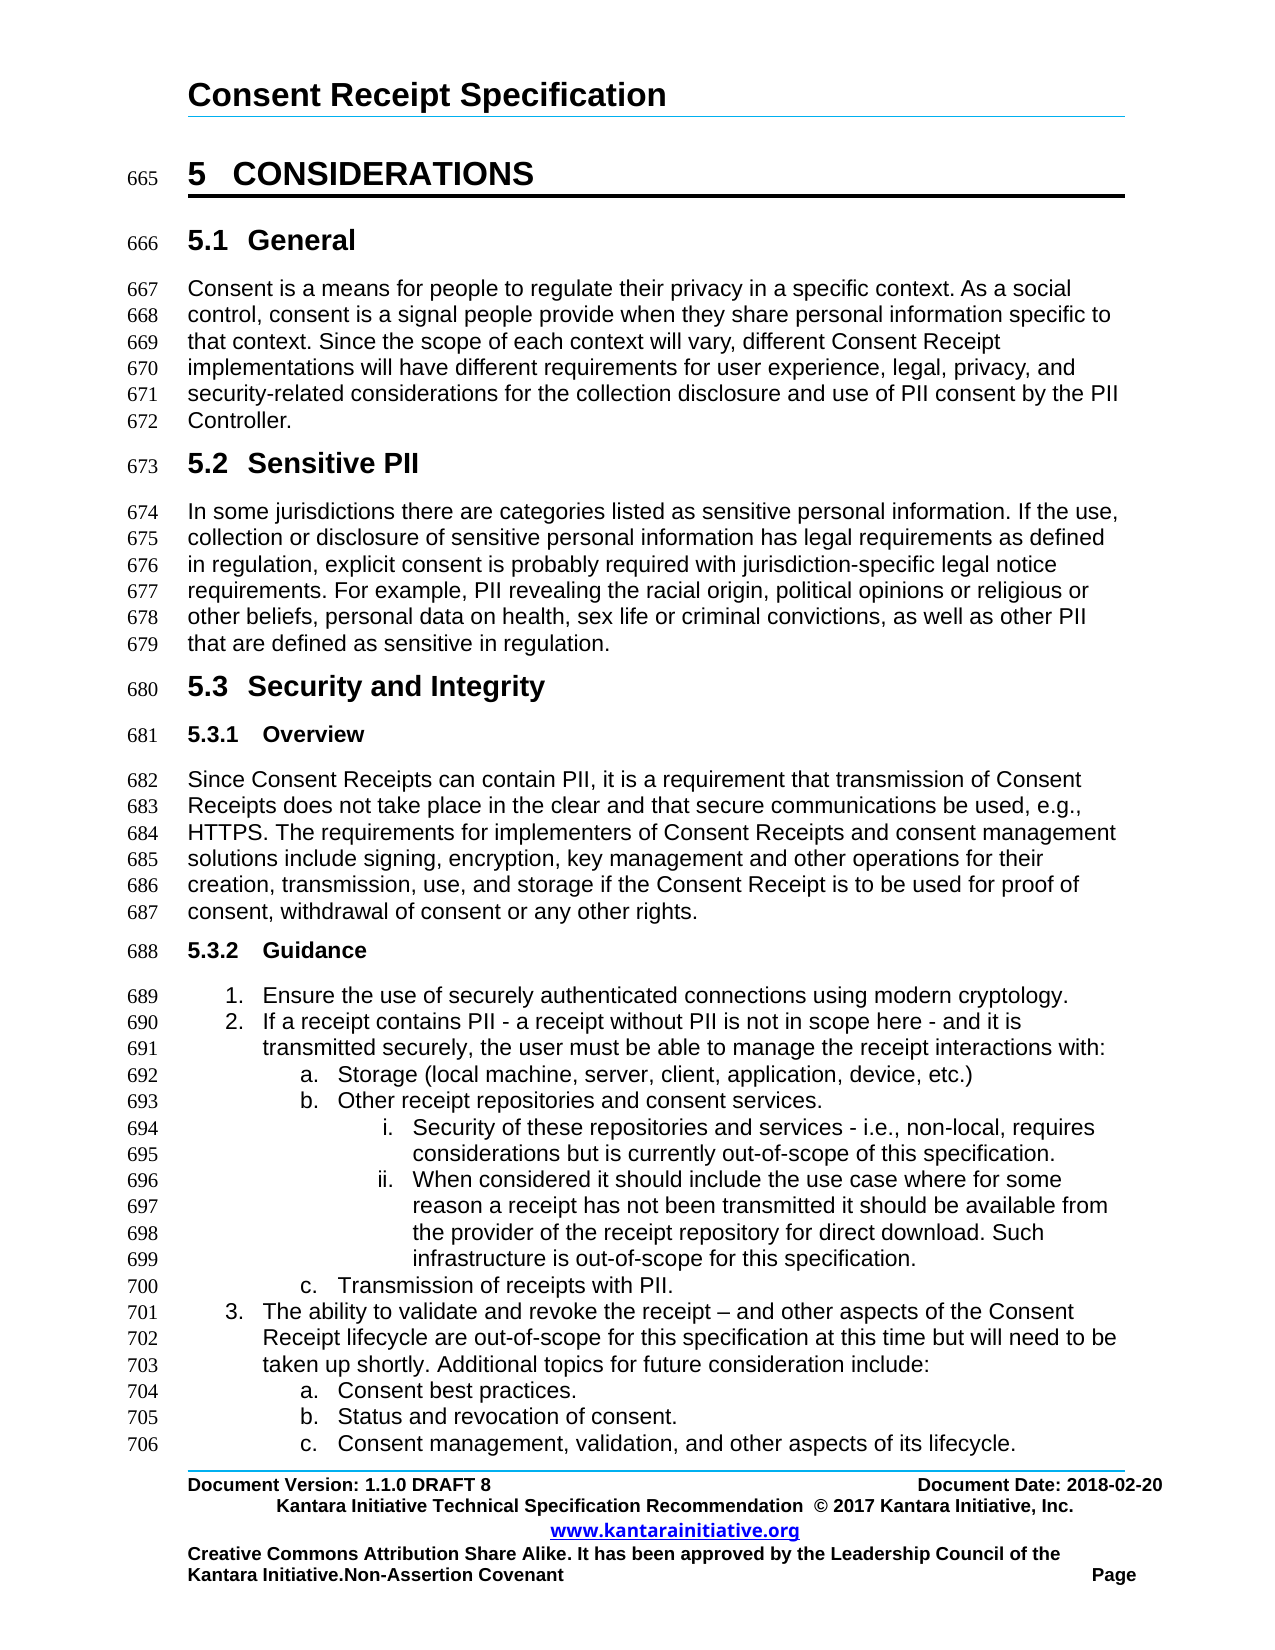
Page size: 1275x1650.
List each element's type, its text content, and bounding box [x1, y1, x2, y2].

list Consent best practices. [300, 1377, 1125, 1403]
list Consent management, validation, and other aspects of its lifecycle. [300, 1430, 1125, 1456]
text In some jurisdictions there are categories listed as sensitive personal information. If the use, collection or disclosure of sensitive personal information has legal requirements as defined in regulation, explicit consent is probably required with jurisdiction-specific legal notice requirements. For example, PII revealing the racial origin, political opinions or religious or other beliefs, personal data on health, sex life or criminal convictions, as well as other PII that are defined as sensitive in regulation. [187, 498, 1125, 656]
subtitle Security and Integrity [187, 668, 1125, 702]
text Since Consent Receipts can contain PII, it is a requirement that transmission of Consent Receipts does not take place in the clear and that secure communications be used, e.g., HTTPS. The requirements for implementers of Consent Receipts and consent management solutions include signing, encryption, key management and other operations for their creation, transmission, use, and storage if the Consent Receipt is to be used for proof of consent, withdrawal of consent or any other rights. [187, 766, 1125, 924]
list If a receipt contains PII - a receipt without PII is not in scope here - and it is transmitted securely, the user must be able to manage the receipt interactions with: [225, 1008, 1125, 1061]
list Other receipt repositories and consent services. [300, 1087, 1125, 1113]
list Storage (local machine, server, client, application, device, etc.) [300, 1061, 1125, 1087]
subtitle Guidance [187, 937, 1125, 963]
list Security of these repositories and services - i.e., non-local, requires considerations but is currently out-of-scope of this specification. [394, 1113, 1125, 1166]
list Transmission of receipts with PII. [300, 1272, 1125, 1298]
list The ability to validate and revoke the receipt – and other aspects of the Consent Receipt lifecycle are out-of-scope for this specification at this time but will need to be taken up shortly. Additional topics for future consideration include: [225, 1298, 1125, 1377]
text Consent is a means for people to regulate their privacy in a specific context. As a social control, consent is a signal people provide when they share personal information specific to that context. Since the scope of each context will vary, different Consent Receipt implementations will have different requirements for user experience, legal, privacy, and security-related considerations for the collection disclosure and use of PII consent by the PII Controller. [187, 275, 1126, 433]
subtitle Considerations [187, 154, 1125, 198]
list Status and revocation of consent. [300, 1403, 1125, 1430]
subtitle Overview [187, 721, 1125, 747]
list When considered it should include the use case where for some reason a receipt has not been transmitted it should be available from the provider of the receipt repository for direct download. Such infrastructure is out-of-scope for this specification. [394, 1166, 1125, 1272]
subtitle Sensitive PII [187, 446, 1125, 479]
subtitle General [187, 223, 1125, 256]
list Ensure the use of securely authenticated connections using modern cryptology. [225, 982, 1125, 1008]
